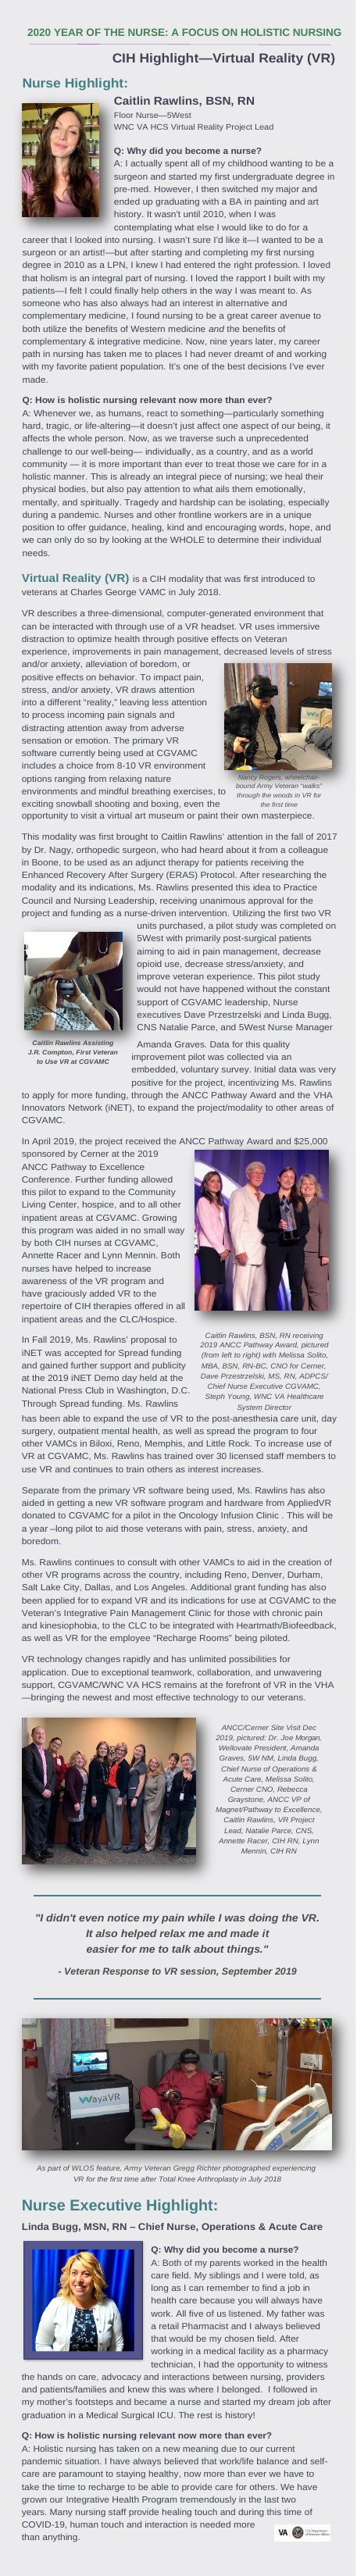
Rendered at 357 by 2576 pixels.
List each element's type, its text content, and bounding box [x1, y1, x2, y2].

picture [274, 2524, 331, 2532]
picture [9, 1704, 222, 1890]
text It also helped relax me and made it easier for me to talk about things." [84, 1928, 271, 1955]
title Nurse Executive Highlight: [22, 2196, 347, 2214]
picture [11, 919, 148, 1056]
text CIH Highlight—Virtual Reality (VR) Nurse Highlight: [22, 40, 337, 91]
text to apply for more funding, through the ANCC Pathway Award and the VHA Innovators Network (iNET), to expand the project/modality to other areas of CGVAMC. [22, 1090, 334, 1126]
picture [9, 2005, 356, 2176]
text In April 2019, the project received the ANCC Pathway Award and $25,000 sponsored by Cerner at the 2019 [22, 1136, 331, 1159]
text Virtual Reality (VR) is a CIH modality that was first introduced to veterans at Charles George VAMC in July 2018. [22, 572, 347, 598]
picture [9, 90, 125, 243]
picture [212, 650, 356, 796]
picture [20, 2238, 147, 2364]
text Separate from the primary VR software being used, Ms. Rawlins has also aided in getting a new VR software program and hardware from AppliedVR donated to CGVAMC for a pilot in the Oncology Infusion Clinic . This will be a year –long pilot to aid those veterans with pain, stress, anxiety, and boredom. [22, 1485, 336, 1546]
text Caitlin Rawlins, BSN, RN [125, 95, 347, 108]
picture [182, 1136, 355, 1336]
